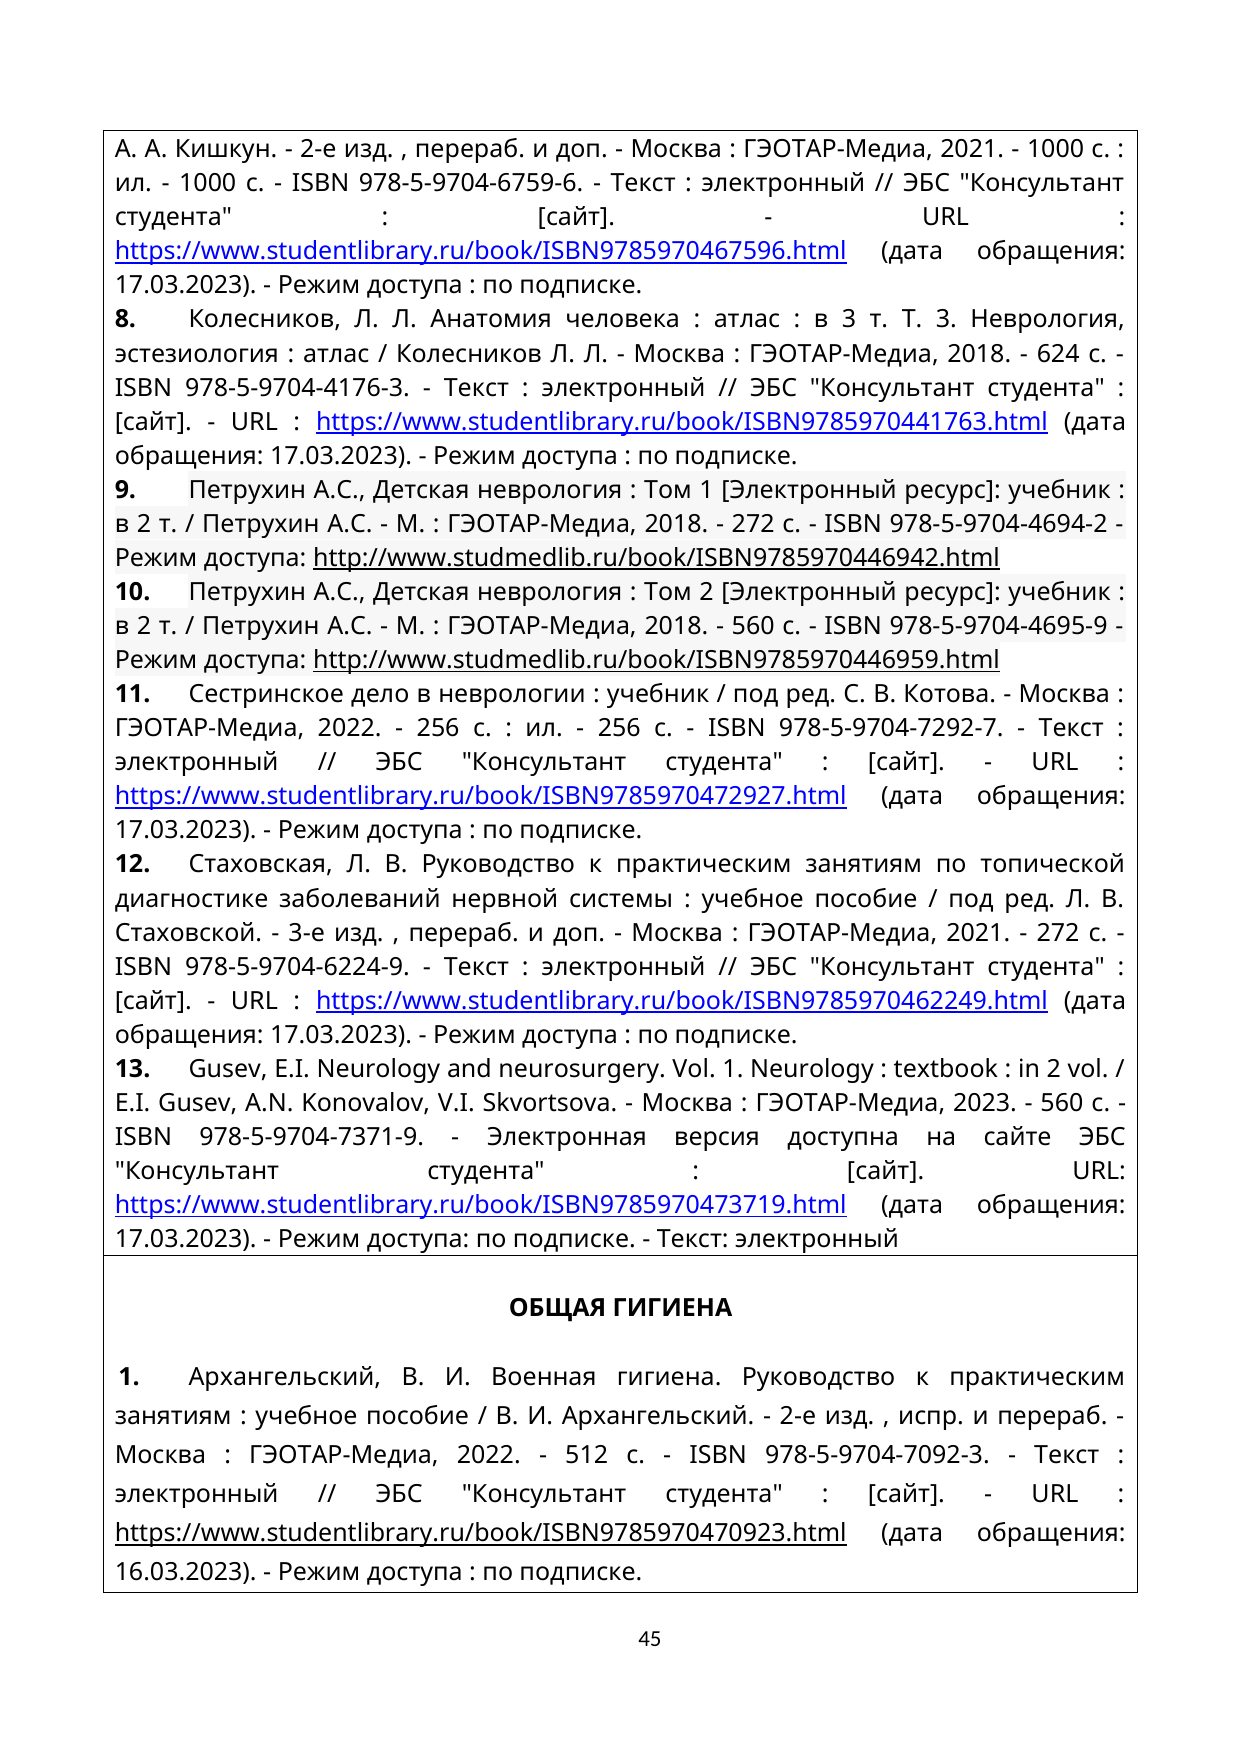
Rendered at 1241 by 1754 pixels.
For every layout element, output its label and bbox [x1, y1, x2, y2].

table_cell [104, 1256, 1137, 1592]
table_cell [104, 131, 1137, 1255]
